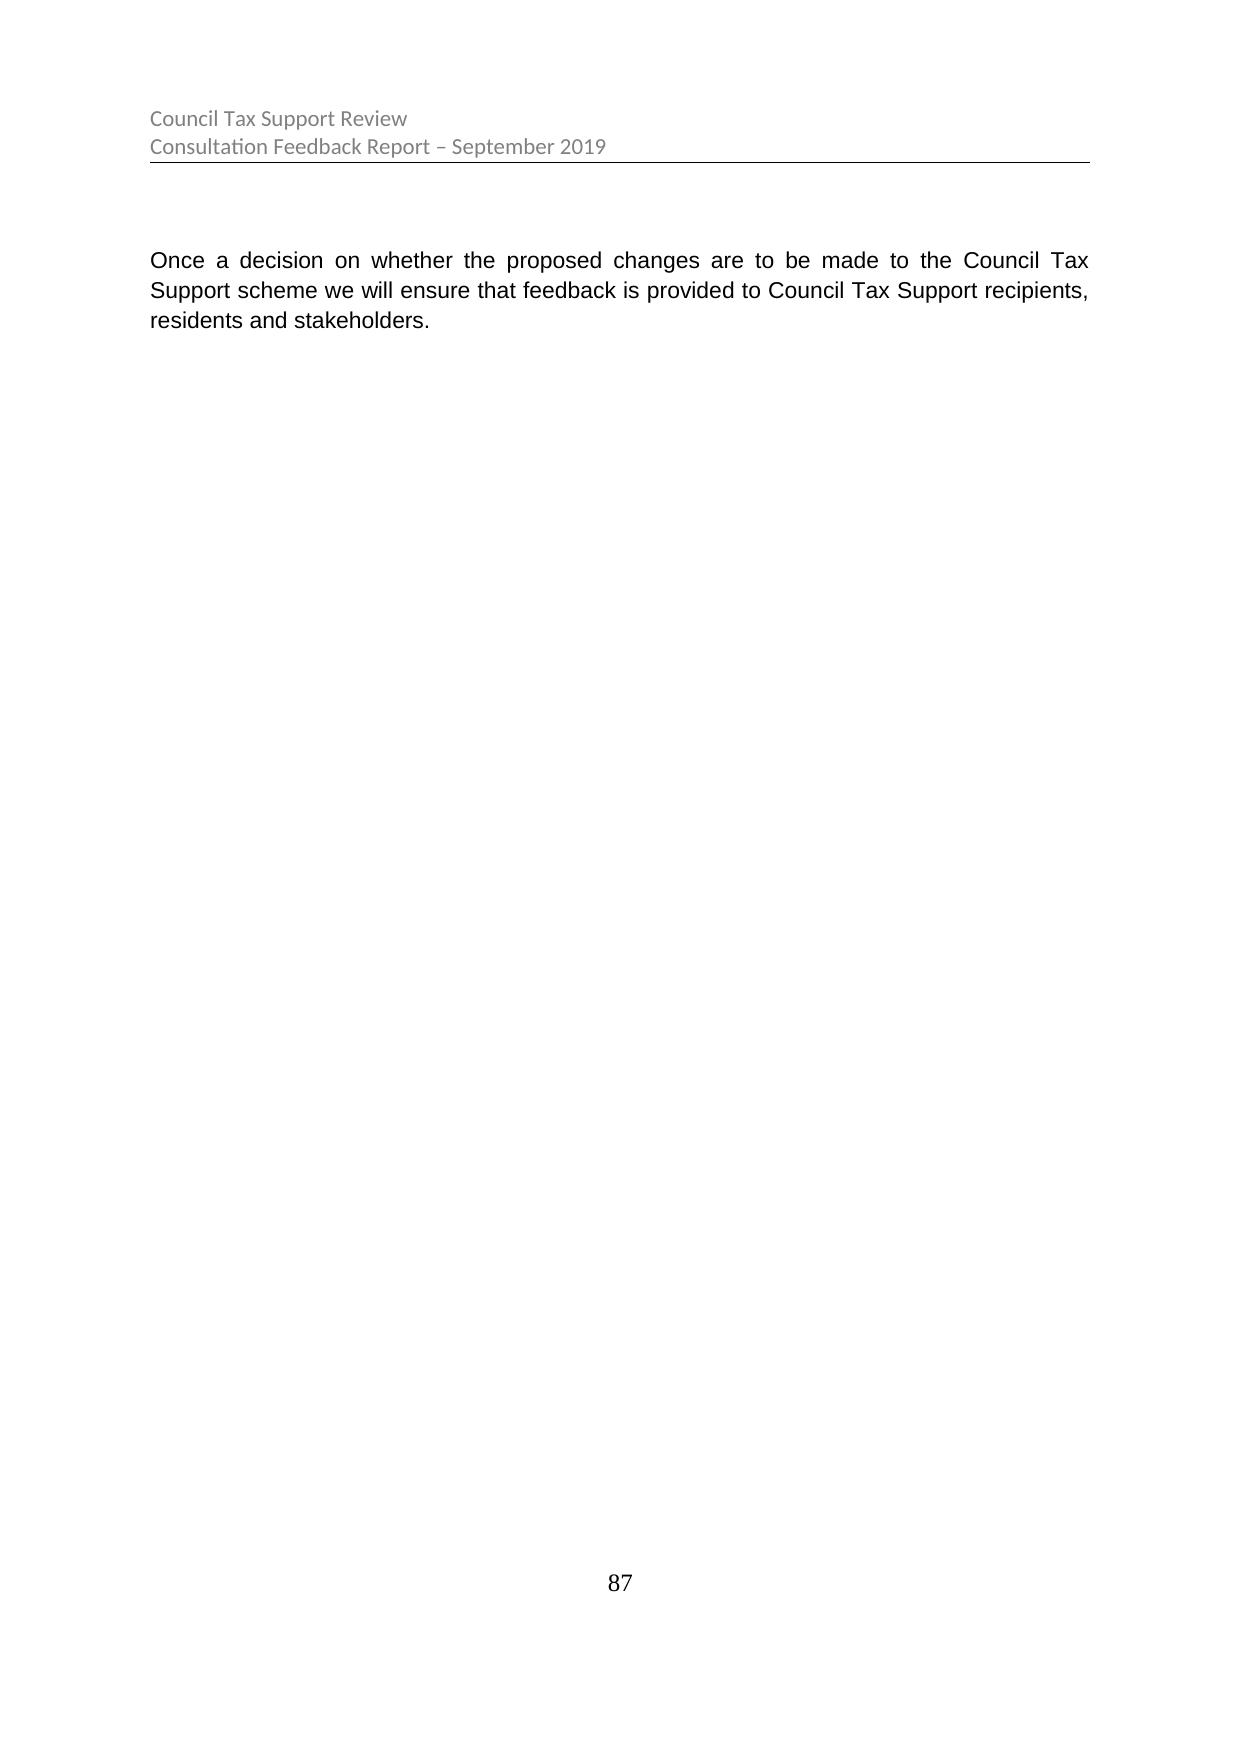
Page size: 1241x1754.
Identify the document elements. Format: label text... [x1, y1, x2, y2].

text Once a decision on whether the proposed changes are to be made to the Council Tax Support scheme we will ensure that feedback is provided to Council Tax Support recipients, residents and stakeholders. [150, 247, 1090, 333]
